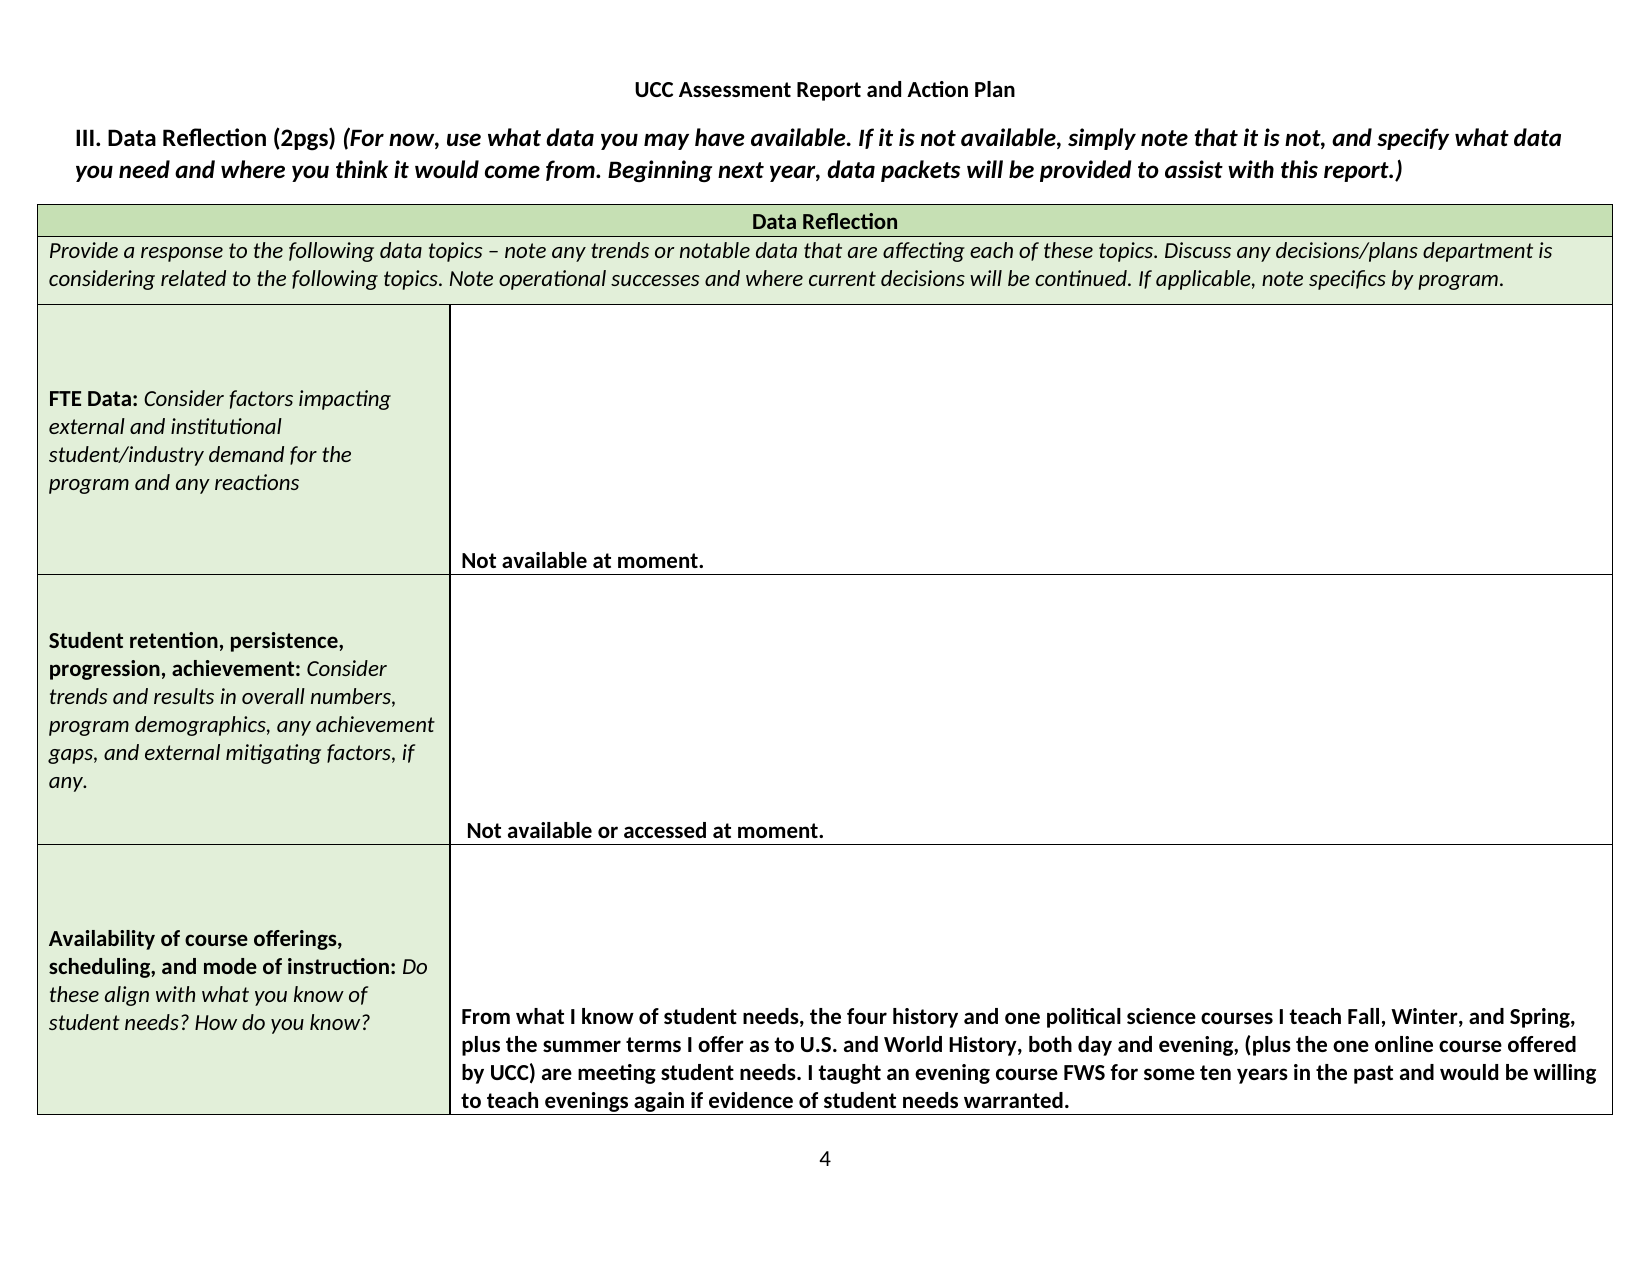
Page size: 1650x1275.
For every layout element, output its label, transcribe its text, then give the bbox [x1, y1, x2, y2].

table_cell Availability of course offerings, scheduling, and mode of instruction: Do these align with what you know of student needs? How do you know? [38, 845, 449, 1114]
table_cell Student retention, persistence, progression, achievement: Consider trends and results in overall numbers, program demographics, any achievement gaps, and external mitigating factors, if any. [38, 575, 449, 844]
table_cell Not available at moment. [451, 305, 1612, 574]
table_cell From what I know of student needs, the four history and one political science courses I teach Fall, Winter, and Spring, plus the summer terms I offer as to U.S. and World History, both day and evening, (plus the one online course offered by UCC) are meeting student needs. I taught an evening course FWS for some ten years in the past and would be willing to teach evenings again if evidence of student needs warranted. [451, 845, 1612, 1114]
table_header Data Reflection [38, 205, 1612, 236]
subtitle III. Data Reflection (2pgs) (For now, use what data you may have available. If it is not available, simply note that it is not, and specify what data you need and where you think it would come from. Beginning next year, data packets will be provided to assist with this report.) [75, 122, 1575, 185]
table_cell Not available or accessed at moment. [451, 575, 1612, 844]
table_cell FTE Data: Consider factors impacting external and institutional student/industry demand for the program and any reactions [38, 305, 449, 574]
table_cell Provide a response to the following data topics – note any trends or notable data that are affecting each of these topics. Discuss any decisions/plans department is considering related to the following topics. Note operational successes and where current decisions will be continued. If applicable, note specifics by program. [38, 237, 1612, 304]
